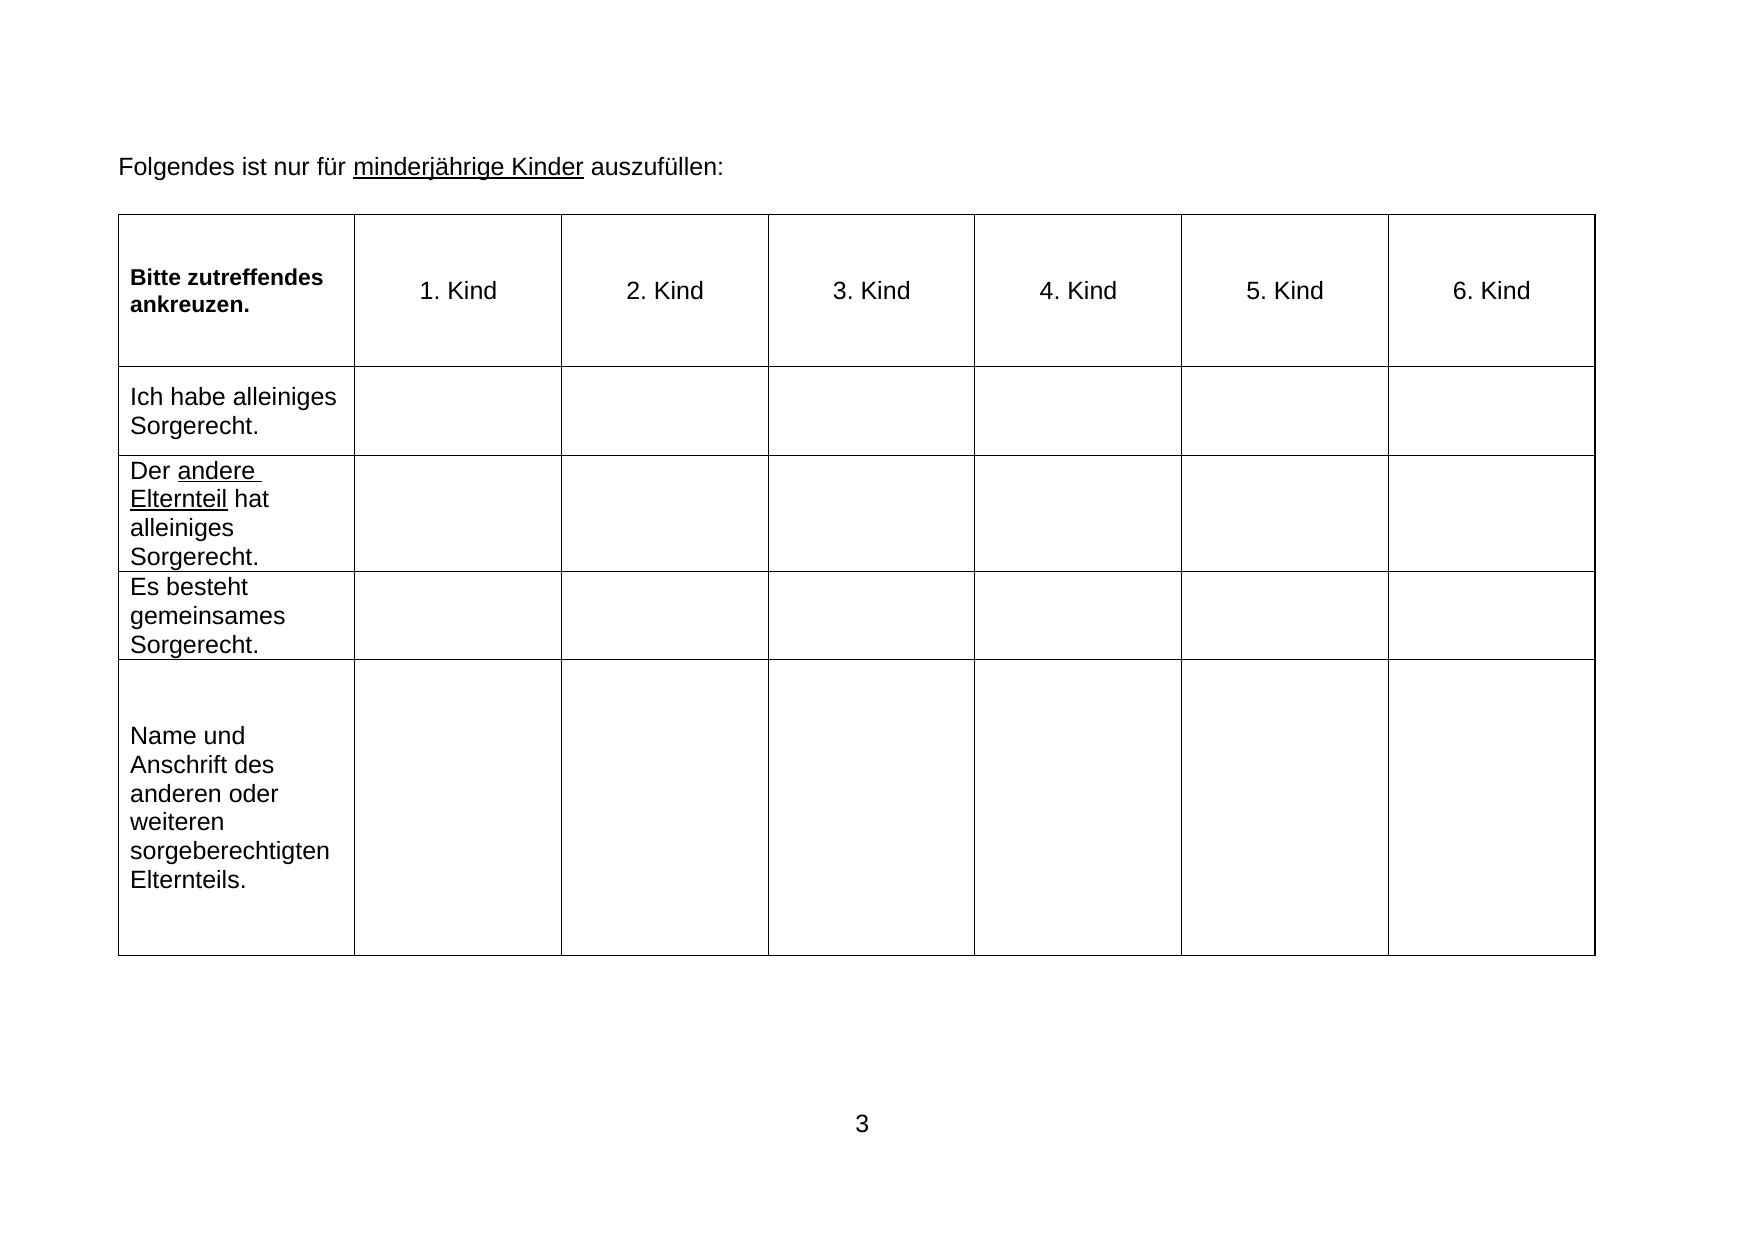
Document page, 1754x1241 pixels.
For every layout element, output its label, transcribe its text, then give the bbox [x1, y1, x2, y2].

table_header 1. Kind [355, 215, 561, 366]
table_cell [769, 660, 974, 954]
table_header Bitte zutreffendes ankreuzen. [119, 215, 354, 366]
table_cell [769, 456, 974, 571]
table_cell [1182, 367, 1388, 455]
table_cell [1389, 367, 1594, 455]
table_cell [769, 572, 974, 659]
table_header 6. Kind [1389, 215, 1594, 366]
table_cell [1389, 456, 1594, 571]
table_header 5. Kind [1182, 215, 1388, 366]
table_header 4. Kind [975, 215, 1181, 366]
text Folgendes ist nur für minderjährige Kinder auszufüllen: [118, 148, 1606, 181]
table_cell [355, 572, 561, 659]
table_cell Es besteht gemeinsames Sorgerecht. [119, 572, 354, 659]
table_cell [975, 572, 1181, 659]
table_cell [769, 367, 974, 455]
table_cell [1389, 660, 1594, 954]
table_cell [1389, 572, 1594, 659]
table_cell [975, 367, 1181, 455]
table_cell [355, 456, 561, 571]
table_cell Name und Anschrift des anderen oder weiteren sorgeberechtigten Elternteils. [119, 660, 354, 954]
table_cell [1182, 660, 1388, 954]
table_cell Ich habe alleiniges Sorgerecht. [119, 367, 354, 455]
table_cell [975, 456, 1181, 571]
table_cell [355, 367, 561, 455]
table_cell [562, 456, 768, 571]
table_cell [562, 572, 768, 659]
table_cell Der andere Elternteil hat alleiniges Sorgerecht. [119, 456, 354, 571]
table_cell [1182, 456, 1388, 571]
table_cell [355, 660, 561, 954]
table_header 2. Kind [562, 215, 768, 366]
table_cell [562, 367, 768, 455]
table_header 3. Kind [769, 215, 974, 366]
table_cell [1182, 572, 1388, 659]
table_cell [562, 660, 768, 954]
table_cell [975, 660, 1181, 954]
